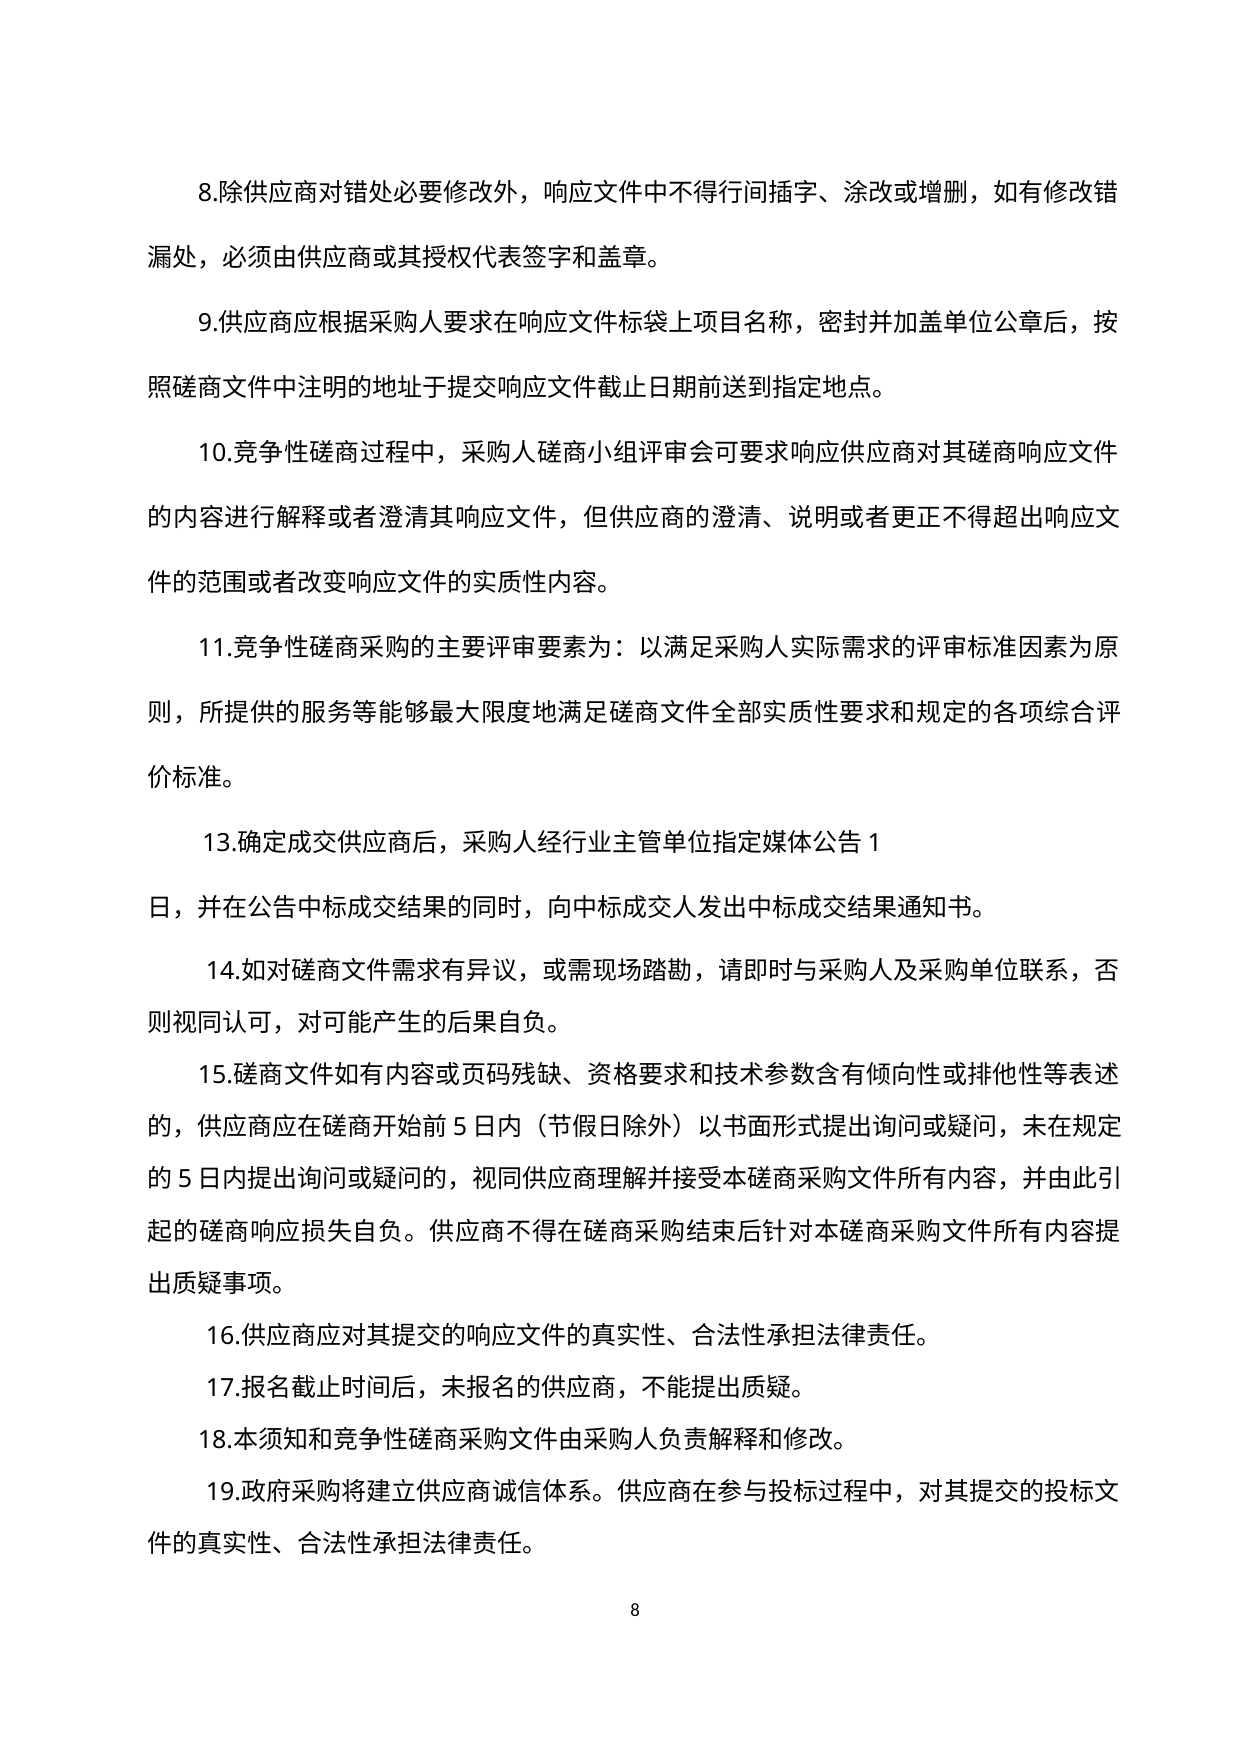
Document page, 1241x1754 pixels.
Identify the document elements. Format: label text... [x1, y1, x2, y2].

text 10.竞争性磋商过程中，采购人磋商小组评审会可要求响应供应商对其磋商响应文件的内容进行解释或者澄清其响应文件，但供应商的澄清、说明或者更正不得超出响应文件的范围或者改变响应文件的实质性内容。 [148, 418, 1122, 613]
text 9.供应商应根据采购人要求在响应文件标袋上项目名称，密封并加盖单位公章后，按照磋商文件中注明的地址于提交响应文件截止日期前送到指定地点。 [148, 288, 1122, 418]
text 16.供应商应对其提交的响应文件的真实性、合法性承担法律责任。 [148, 1302, 1122, 1354]
text 日，并在公告中标成交结果的同时，向中标成交人发出中标成交结果通知书。 [148, 873, 1122, 938]
text 19.政府采购将建立供应商诚信体系。供应商在参与投标过程中，对其提交的投标文件的真实性、合法性承担法律责任。 [148, 1459, 1122, 1563]
text 11.竞争性磋商采购的主要评审要素为：以满足采购人实际需求的评审标准因素为原则，所提供的服务等能够最大限度地满足磋商文件全部实质性要求和规定的各项综合评价标准。 [148, 613, 1122, 808]
text 15.磋商文件如有内容或页码残缺、资格要求和技术参数含有倾向性或排他性等表述的，供应商应在磋商开始前5日内（节假日除外）以书面形式提出询问或疑问，未在规定的5日内提出询问或疑问的，视同供应商理解并接受本磋商采购文件所有内容，并由此引起的磋商响应损失自负。供应商不得在磋商采购结束后针对本磋商采购文件所有内容提出质疑事项。 [148, 1042, 1122, 1302]
text 14.如对磋商文件需求有异议，或需现场踏勘，请即时与采购人及采购单位联系，否则视同认可，对可能产生的后果自负。 [148, 938, 1122, 1042]
text 17.报名截止时间后，未报名的供应商，不能提出质疑。 [148, 1354, 1122, 1407]
text 18.本须知和竞争性磋商采购文件由采购人负责解释和修改。 [148, 1407, 1122, 1459]
text 8.除供应商对错处必要修改外，响应文件中不得行间插字、涂改或增删，如有修改错漏处，必须由供应商或其授权代表签字和盖章。 [148, 158, 1122, 288]
text 13.确定成交供应商后，采购人经行业主管单位指定媒体公告1 [202, 808, 1122, 873]
